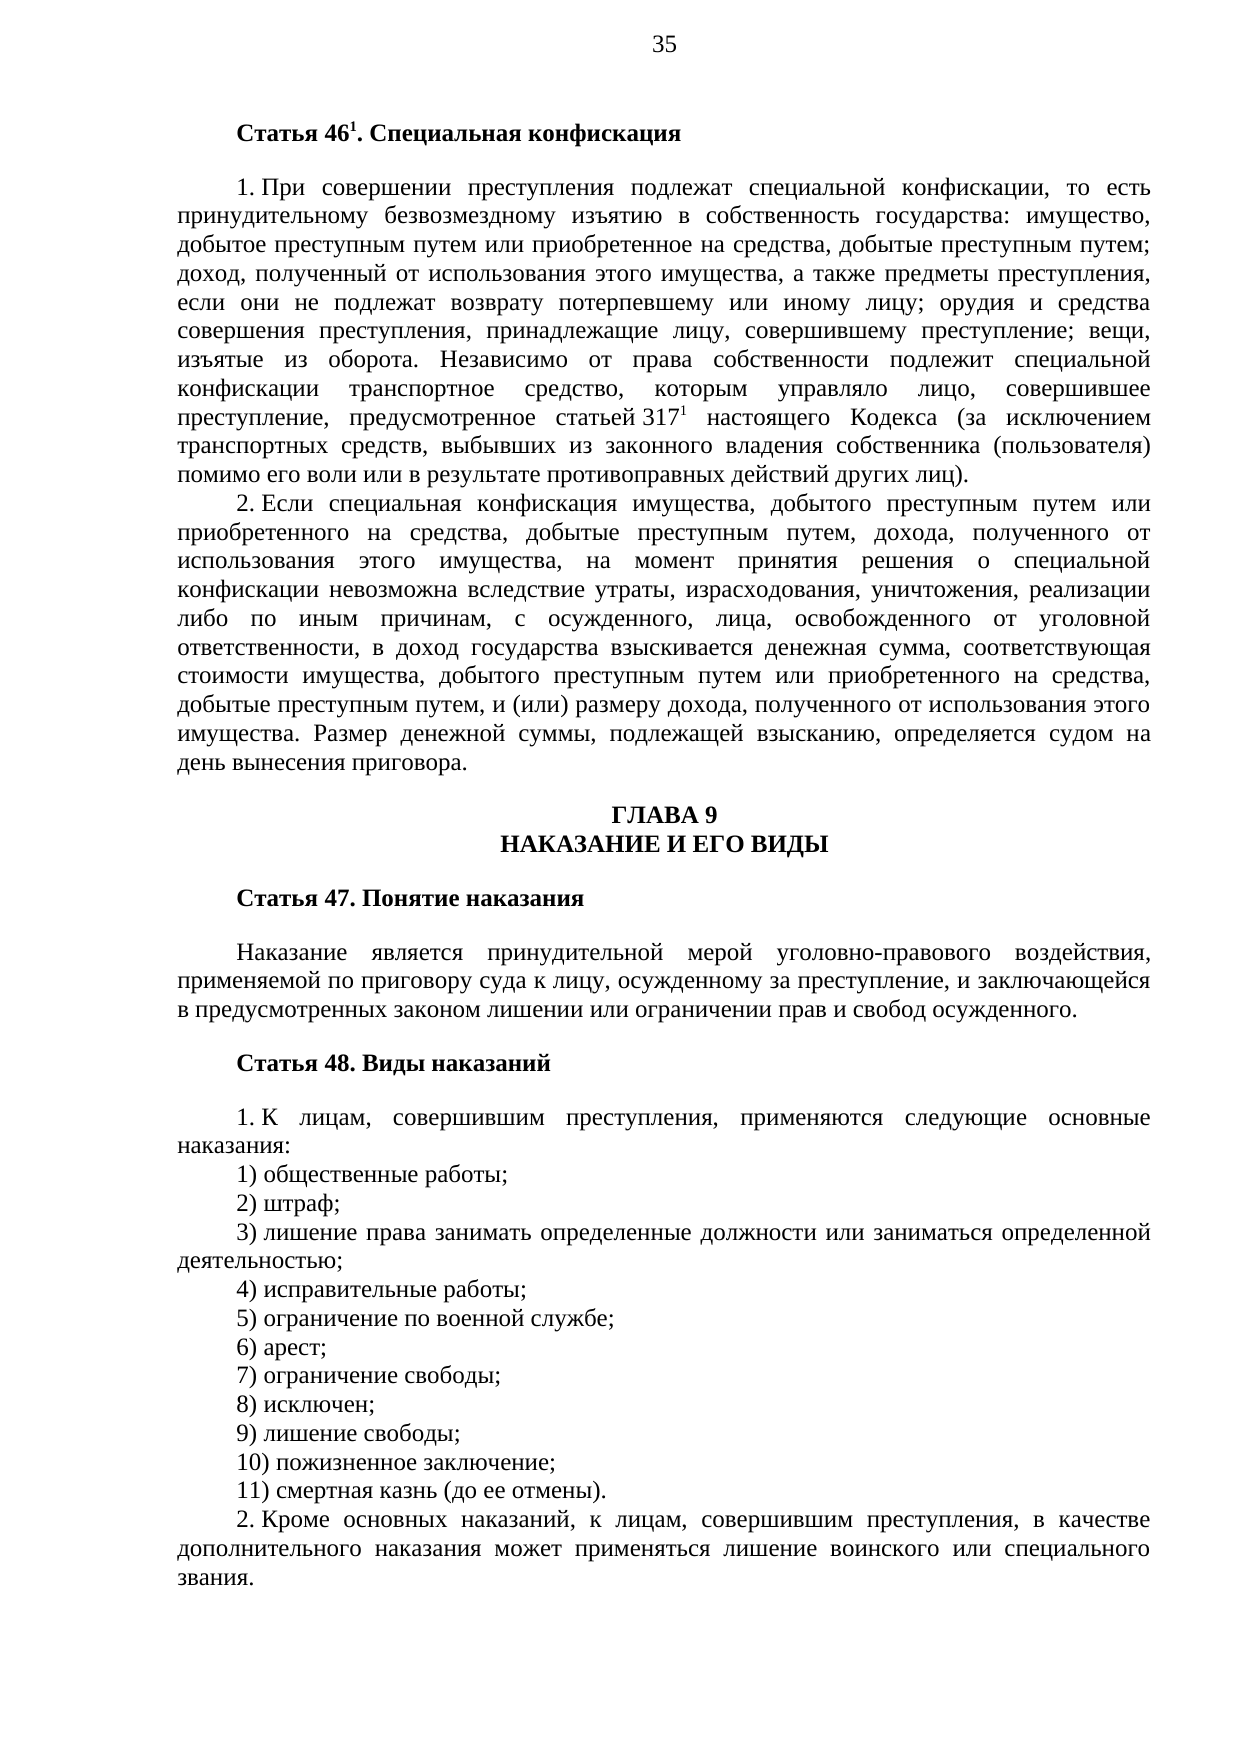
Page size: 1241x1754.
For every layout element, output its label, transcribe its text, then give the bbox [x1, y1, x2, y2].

text 4) исправительные работы; [177, 1274, 1152, 1303]
text 11) смертная казнь (до ее отмены). [177, 1476, 1152, 1504]
text 9) лишение свободы; [177, 1418, 1152, 1447]
text 8) исключен; [177, 1389, 1152, 1418]
text 10) пожизненное заключение; [177, 1447, 1152, 1476]
text 1) общественные работы; [177, 1159, 1152, 1188]
text 7) ограничение свободы; [177, 1361, 1152, 1389]
text Статья 47. Понятие наказания [236, 883, 1152, 912]
text 6) арест; [177, 1332, 1152, 1361]
text 5) ограничение по военной службе; [177, 1303, 1152, 1332]
text 2) штраф; [177, 1188, 1152, 1217]
text 2. Если специальная конфискация имущества, добытого преступным путем или приобретенного на средства, добытые преступным путем, дохода, полученного от использования этого имущества, на момент принятия решения о специальной конфискации невозможна вследствие утраты, израсходования, уничтожения, реализации либо по иным причинам, с осужденного, лица, освобожденного от уголовной ответственности, в доход государства взыскивается денежная сумма, соответствующая стоимости имущества, добытого преступным путем или приобретенного на средства, добытые преступным путем, и (или) размеру дохода, полученного от использования этого имущества. Размер денежной суммы, подлежащей взысканию, определяется судом на день вынесения приговора. [177, 488, 1152, 776]
text 1. При совершении преступления подлежат специальной конфискации, то есть принудительному безвозмездному изъятию в собственность государства: имущество, добытое преступным путем или приобретенное на средства, добытые преступным путем; доход, полученный от использования этого имущества, а также предметы преступления, если они не подлежат возврату потерпевшему или иному лицу; орудия и средства совершения преступления, принадлежащие лицу, совершившему преступление; вещи, изъятые из оборота. Независимо от права собственности подлежит специальной конфискации транспортное средство, которым управляло лицо, совершившее преступление, предусмотренное статьей 3171 настоящего Кодекса (за исключением транспортных средств, выбывших из законного владения собственника (пользователя) помимо его воли или в результате противоправных действий других лиц). [177, 172, 1152, 488]
text Статья 461. Специальная конфискация [236, 118, 1152, 147]
text 3) лишение права занимать определенные должности или заниматься определенной деятельностью; [177, 1217, 1152, 1274]
text ГЛАВА 9 НАКАЗАНИЕ И ЕГО ВИДЫ [177, 801, 1152, 858]
text 2. Кроме основных наказаний, к лицам, совершившим преступления, в качестве дополнительного наказания может применяться лишение воинского или специального звания. [177, 1504, 1152, 1591]
text 1. К лицам, совершившим преступления, применяются следующие основные наказания: [177, 1102, 1152, 1159]
text Статья 48. Виды наказаний [236, 1048, 1152, 1077]
text Наказание является принудительной мерой уголовно-правового воздействия, применяемой по приговору суда к лицу, осужденному за преступление, и заключающейся в предусмотренных законом лишении или ограничении прав и свобод осужденного. [177, 937, 1152, 1023]
